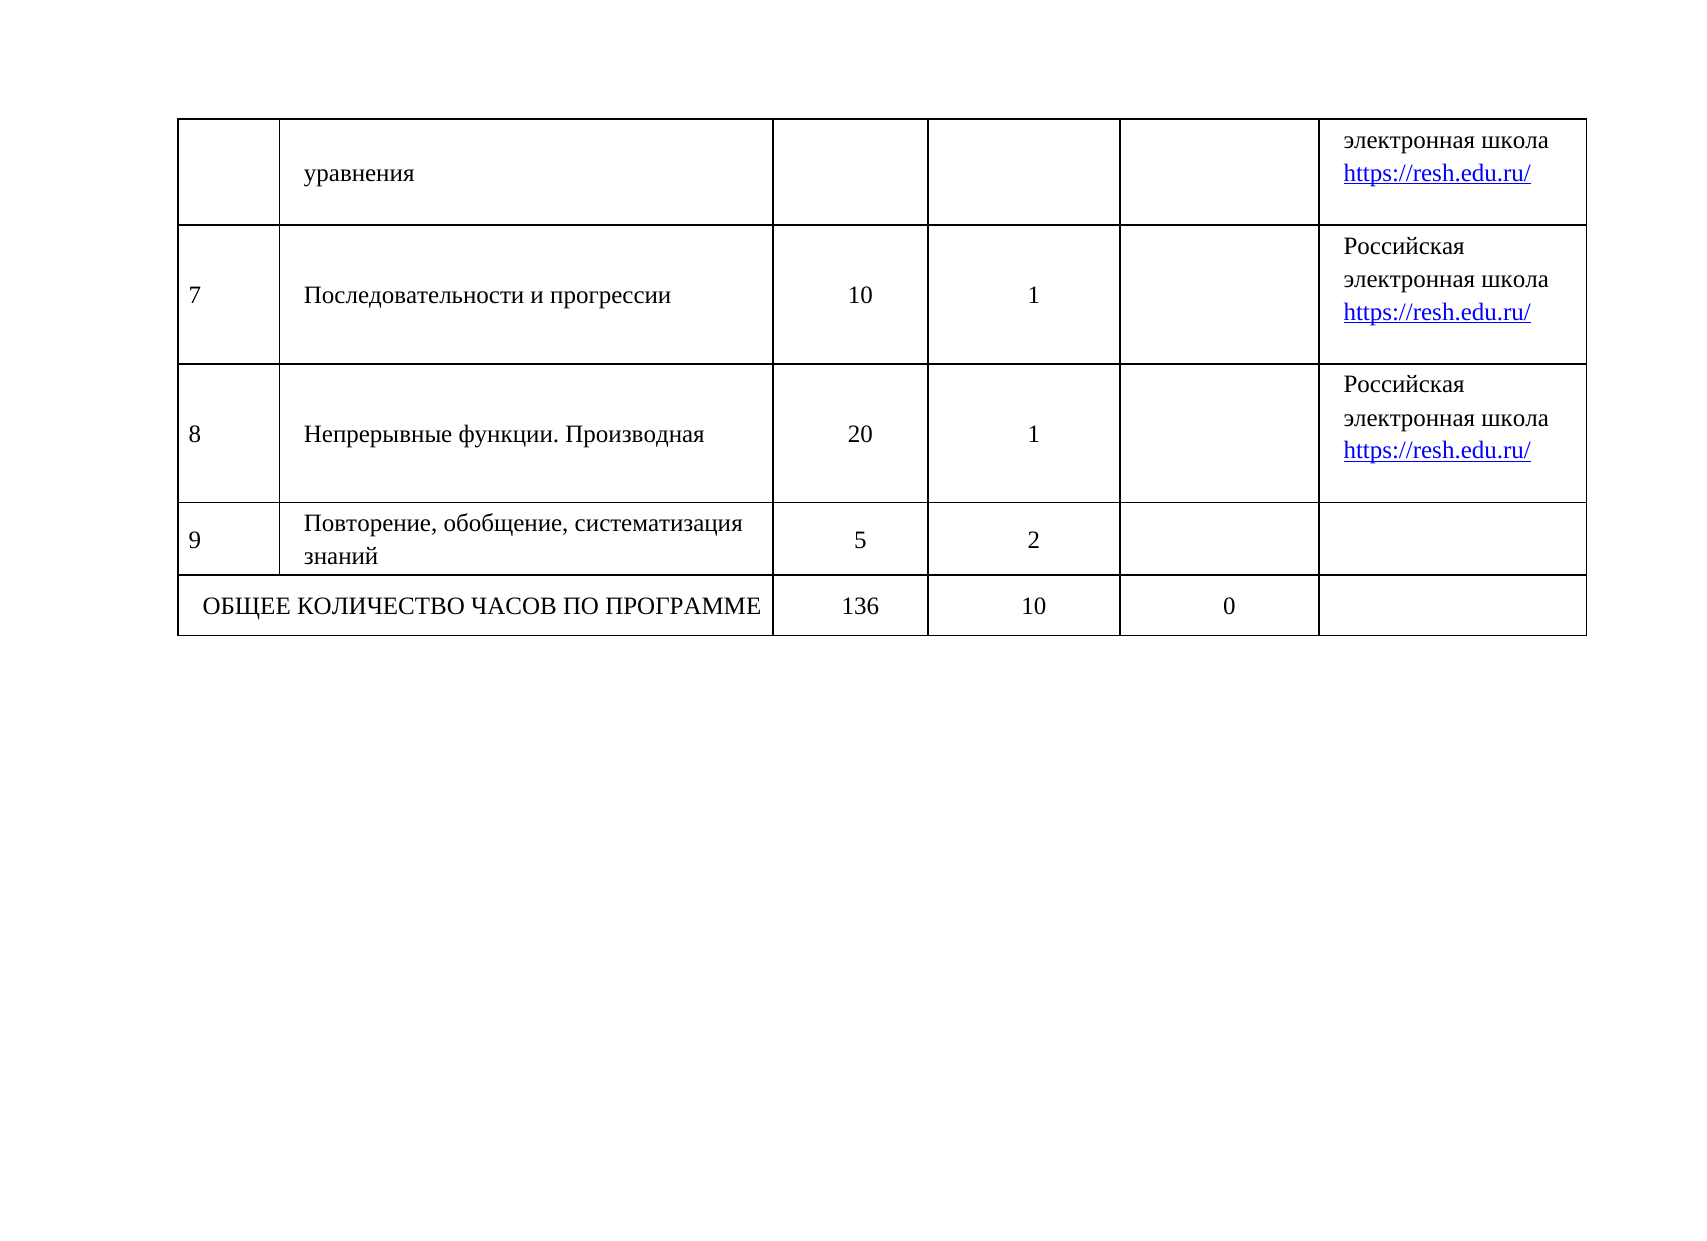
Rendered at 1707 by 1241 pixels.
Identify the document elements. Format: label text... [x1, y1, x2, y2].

table_cell Непрерывные функции. Производная [280, 365, 772, 502]
table_cell 20 [774, 365, 927, 502]
table_cell 10 [929, 576, 1119, 635]
table_cell 22 [774, 120, 927, 224]
table_cell [1121, 365, 1318, 502]
table_cell 2 [929, 503, 1119, 574]
table_cell 1 [929, 365, 1119, 502]
table_cell ОБЩЕЕ КОЛИЧЕСТВО ЧАСОВ ПО ПРОГРАММЕ [179, 576, 772, 635]
table_cell Последовательности и прогрессии [280, 226, 772, 363]
table_cell 8 [179, 365, 279, 502]
table_cell [1121, 120, 1318, 224]
table_cell 1 [929, 120, 1119, 224]
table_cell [1320, 120, 1586, 224]
table_cell Российская электронная школа https://resh.edu.ru/ [1320, 365, 1586, 502]
table_cell [1320, 576, 1586, 635]
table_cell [280, 120, 772, 224]
table_cell [1121, 503, 1318, 574]
table_cell [1121, 226, 1318, 363]
table_cell 9 [179, 503, 279, 574]
table_cell 1 [929, 226, 1119, 363]
table_cell Повторение, обобщение, систематизация знаний [280, 503, 772, 574]
table_cell 0 [1121, 576, 1318, 635]
table_cell 136 [774, 576, 927, 635]
table_cell 5 [774, 503, 927, 574]
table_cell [1320, 226, 1586, 363]
table_cell 7 [179, 226, 279, 363]
table_cell 10 [774, 226, 927, 363]
table_cell [1320, 503, 1586, 574]
table_cell 6 [179, 120, 279, 224]
